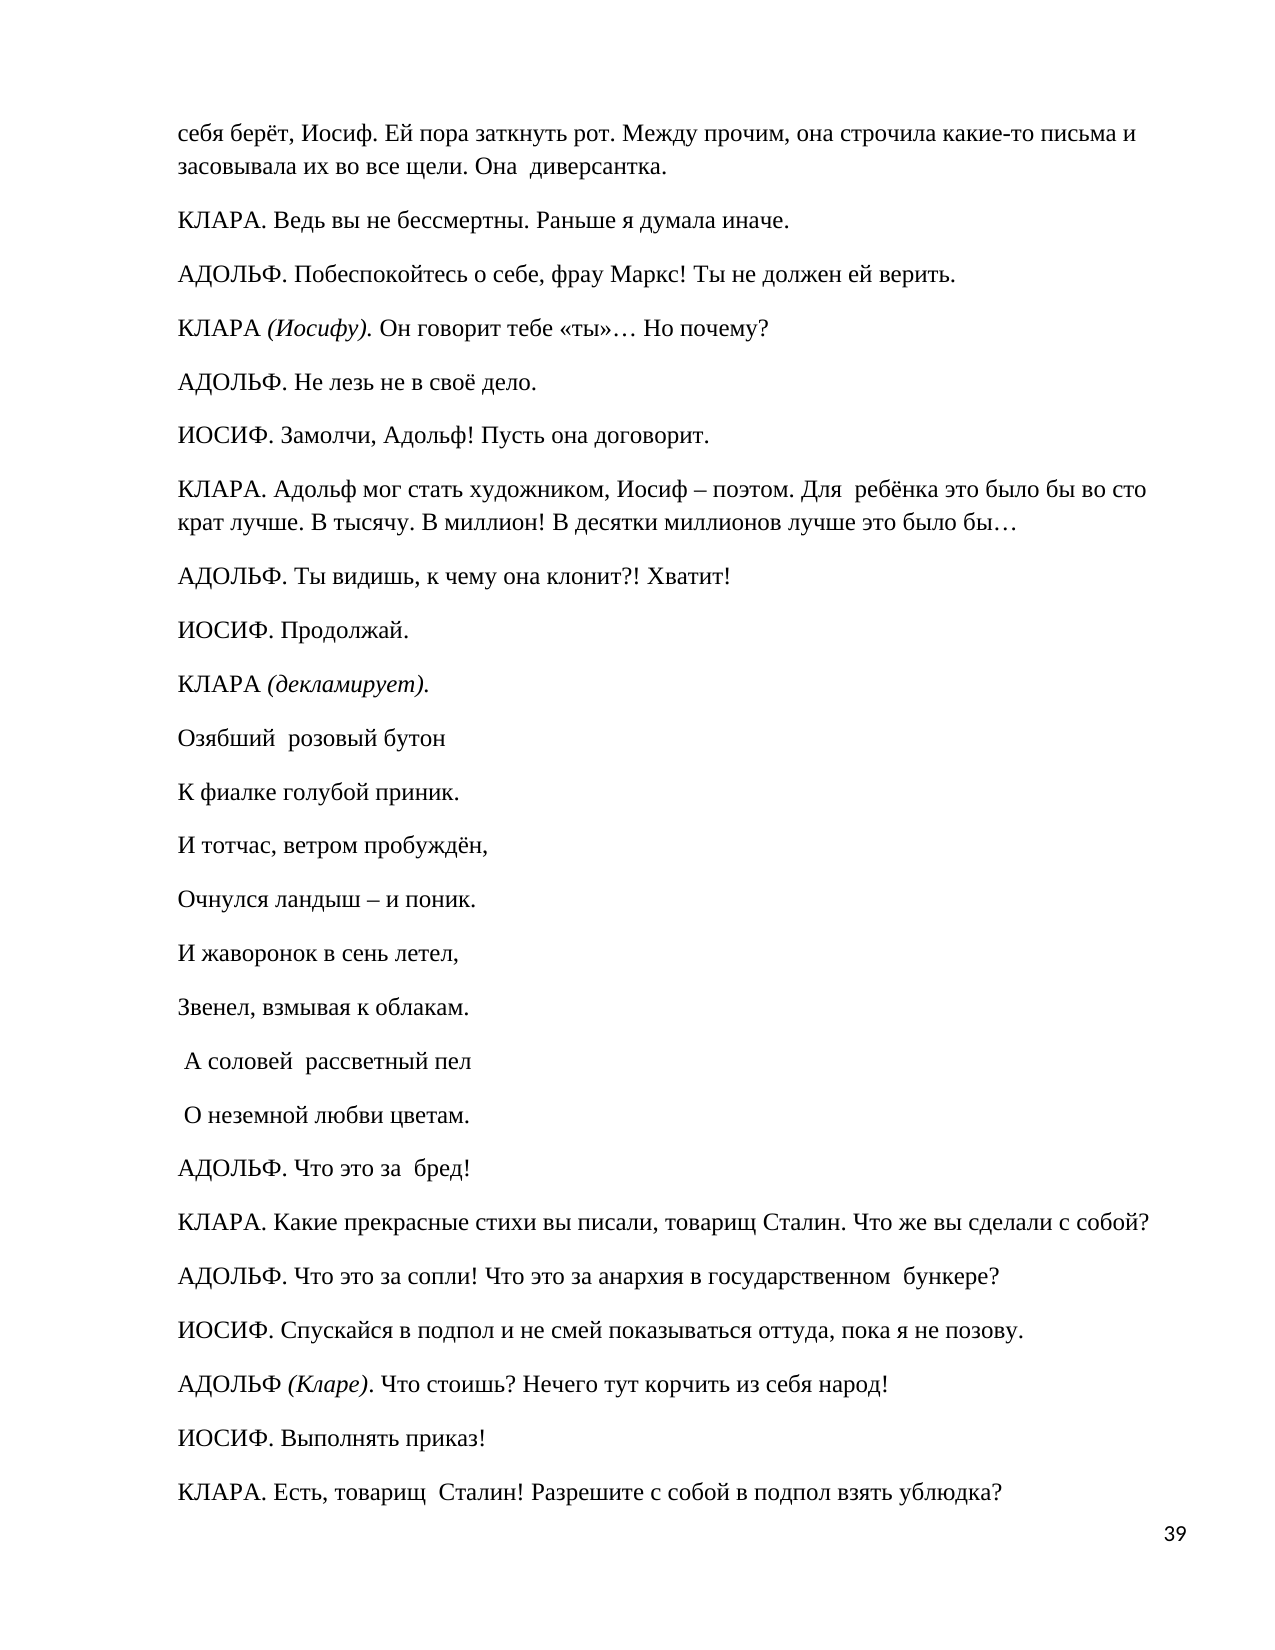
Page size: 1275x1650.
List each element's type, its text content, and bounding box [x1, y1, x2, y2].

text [177, 118, 1186, 180]
text КЛАРА (декламирует). [177, 669, 1186, 698]
text АДОЛЬФ (Кларе). Что стоишь? Нечего тут корчить из себя народ! [177, 1369, 1186, 1398]
text ИОСИФ. Замолчи, Адольф! Пусть она договорит. [177, 420, 1186, 449]
text КЛАРА. Ведь вы не бессмертны. Раньше я думала иначе. [177, 205, 1186, 234]
text АДОЛЬФ. Ты видишь, к чему она клонит?! Хватит! [177, 561, 1186, 590]
text АДОЛЬФ. Побеспокойтесь о себе, фрау Маркс! Ты не должен ей верить. [177, 259, 1186, 288]
text Звенел, взмывая к облакам. [177, 992, 1186, 1021]
text КЛАРА. Есть, товарищ Сталин! Разрешите с собой в подпол взять ублюдка? [177, 1477, 1186, 1505]
text КЛАРА. Адольф мог стать художником, Иосиф – поэтом. Для ребёнка это было бы во сто крат лучше. В тысячу. В миллион! В десятки миллионов лучше это было бы… [177, 474, 1186, 536]
text ИОСИФ. Спускайся в подпол и не смей показываться оттуда, пока я не позову. [177, 1315, 1186, 1344]
text КЛАРА (Иосифу). Он говорит тебе «ты»… Но почему? [177, 313, 1186, 341]
text ИОСИФ. Выполнять приказ! [177, 1423, 1186, 1452]
text Очнулся ландыш – и поник. [177, 884, 1186, 913]
text ИОСИФ. Продолжай. [177, 615, 1186, 644]
text АДОЛЬФ. Что это за сопли! Что это за анархия в государственном бункере? [177, 1261, 1186, 1290]
text Озябший розовый бутон [177, 723, 1186, 751]
text К фиалке голубой приник. [177, 777, 1186, 805]
text А соловей рассветный пел [177, 1046, 1186, 1074]
text И тотчас, ветром пробуждён, [177, 830, 1186, 859]
text КЛАРА. Какие прекрасные стихи вы писали, товарищ Сталин. Что же вы сделали с собой? [177, 1207, 1186, 1236]
text И жаворонок в сень летел, [177, 938, 1186, 967]
text О неземной любви цветам. [177, 1100, 1186, 1128]
text АДОЛЬФ. Что это за бред! [177, 1153, 1186, 1182]
text АДОЛЬФ. Не лезь не в своё дело. [177, 367, 1186, 395]
